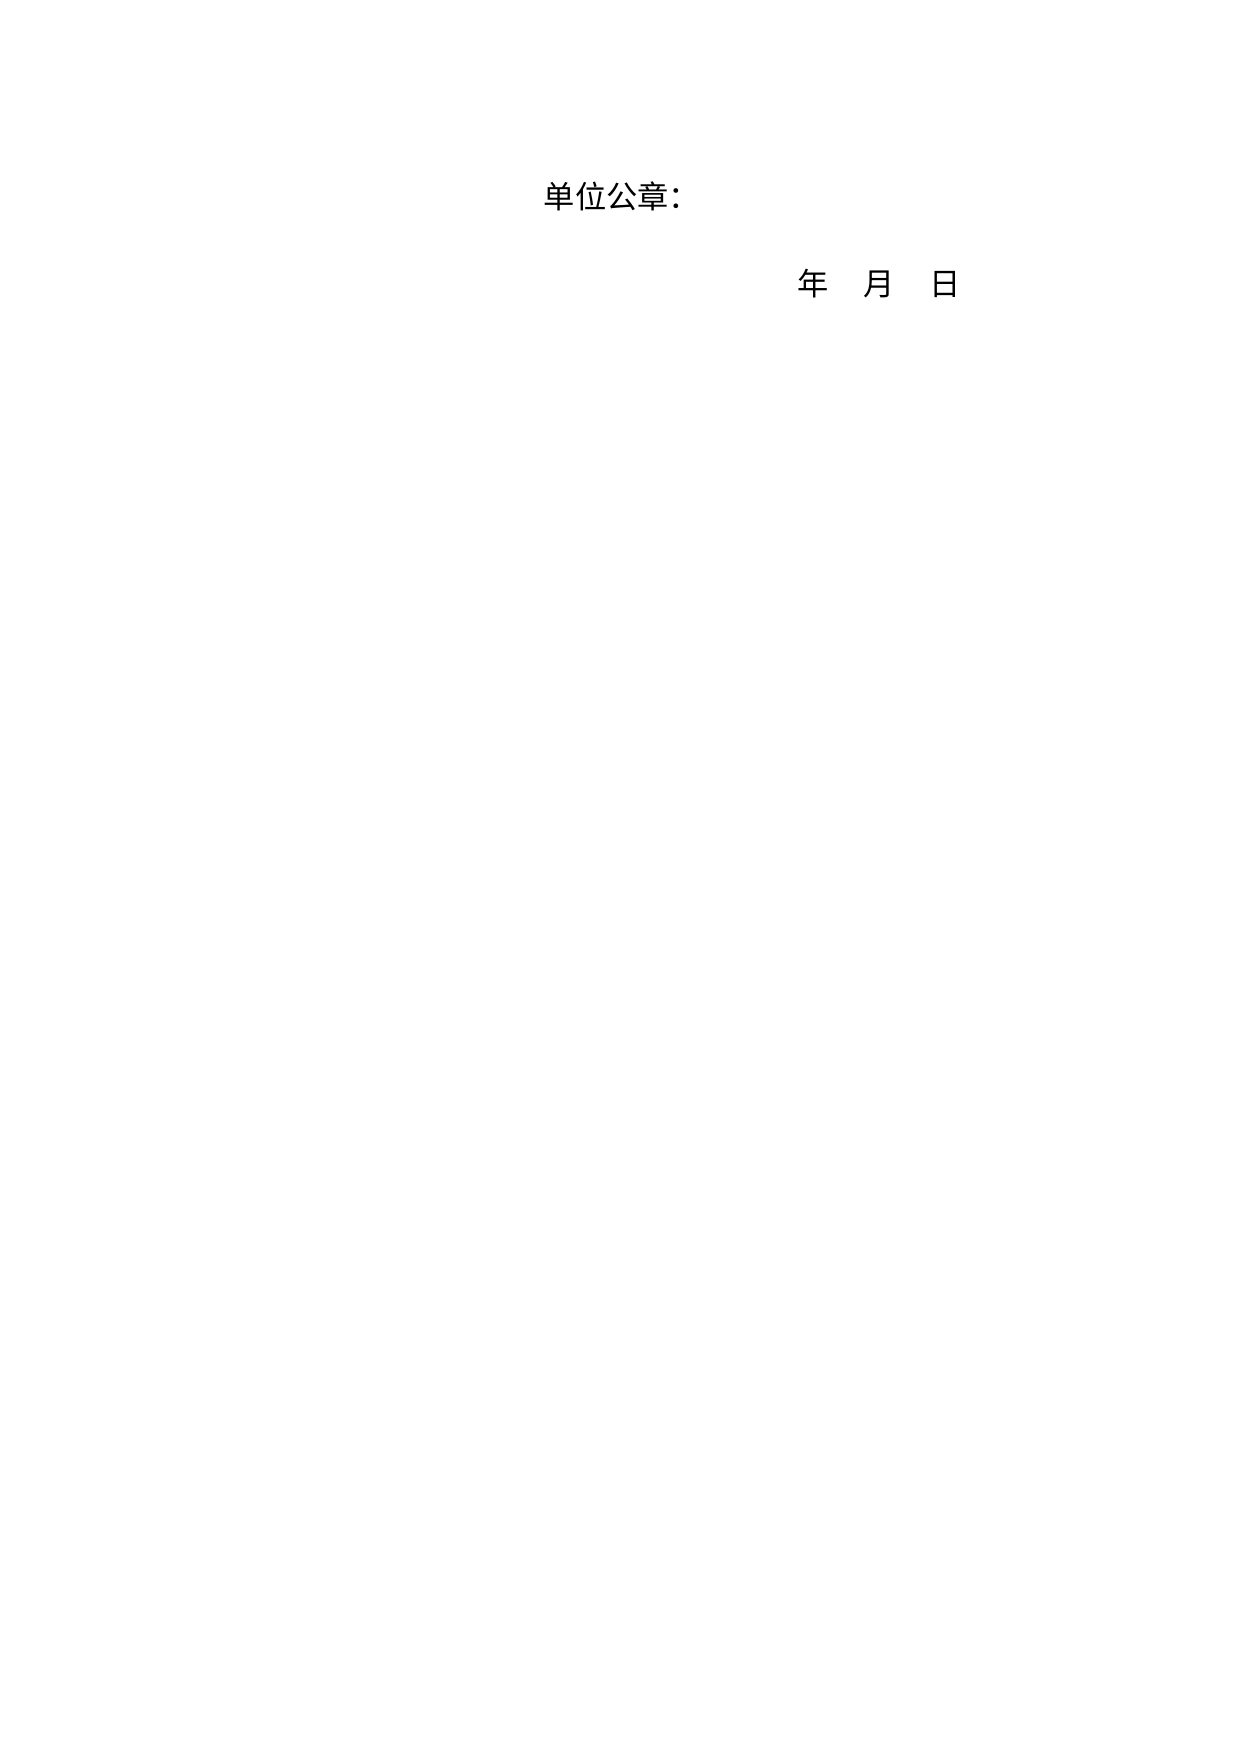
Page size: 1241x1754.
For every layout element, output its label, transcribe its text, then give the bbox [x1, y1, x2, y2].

text 单位公章： [187, 162, 990, 227]
text 年 月 日 [187, 249, 1053, 314]
